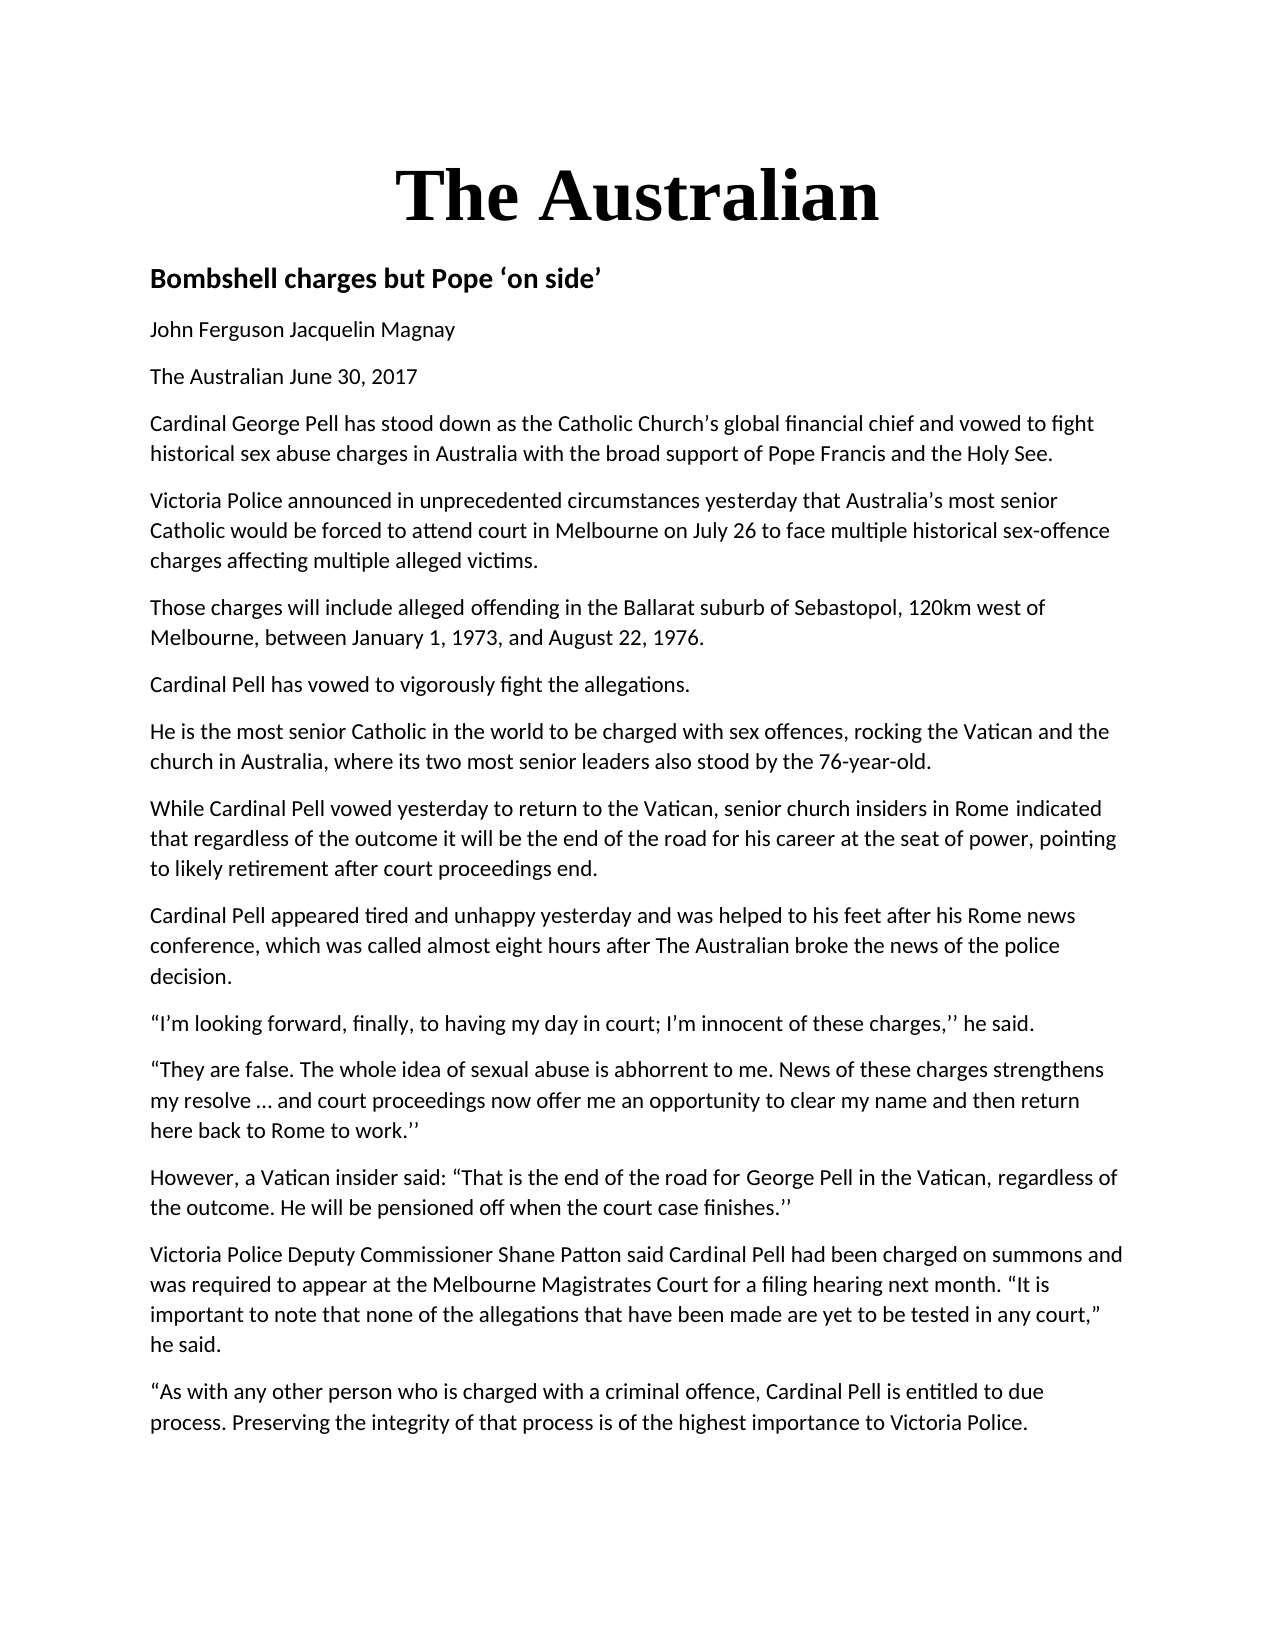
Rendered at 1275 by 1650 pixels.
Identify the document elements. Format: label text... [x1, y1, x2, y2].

text Cardinal Pell has vowed to vigorously fight the allegations. [150, 670, 1125, 698]
text The Australian June 30, 2017 [150, 362, 1125, 390]
text While Cardinal Pell vowed yesterday to return to the Vatican, senior church insiders in Rome ­indicated that regardless of the outcome it will be the end of the road for his career at the seat of power, pointing to likely retirement after court proceedings end. [150, 794, 1125, 882]
text “As with any other person who is charged with a criminal offence, Cardinal Pell is entitled to due process. Preserving the integrity of that process is of the highest importan­ce to Victoria Police. [150, 1377, 1125, 1436]
text “They are false. The whole idea of sexual abuse is abhorrent to me. News of these charges strengthens my resolve … and court proceedings now offer me an opportunity to clear my name and then return here back to Rome to work.’’ [150, 1056, 1125, 1144]
text Victoria Police Deputy Commissioner Shane Patton said Card­inal Pell had been charged on summons and was required to ­appear at the Melbourne Magistrates Court for a filing hearing next month. “It is important to note that none of the allegations that have been made are yet to be tested in any court,” he said. [150, 1240, 1125, 1358]
text Cardinal George Pell has stood down as the Catholic Church’s global financial chief and vowed to fight historical sex abuse charges in Australia with the broad support of Pope Francis and the Holy See. [150, 409, 1125, 467]
text Those charges will include alleged­ offending in the Ballarat suburb of Sebastopol, 120km west of Melbourne, between January 1, 1973, and August 22, 1976. [150, 593, 1125, 651]
text Bombshell charges but Pope ‘on side’ [150, 260, 1125, 295]
text “I’m looking forward, finally, to having my day in court; I’m innocent of these charges,’’ he said. [150, 1009, 1125, 1037]
text John Ferguson Jacquelin Magnay [150, 315, 1125, 343]
text Cardinal Pell appeared tired and unhappy yesterday and was helped to his feet after his Rome news conference, which was called almost eight hours after The Australian broke the news of the police decision. [150, 901, 1125, 990]
text The Australian [150, 150, 1125, 236]
text However, a Vatican insider said: “That is the end of the road for ­George Pell in the Vatican, ­regardless of the outcome. He will be pensioned off when the court case finishes.’’ [150, 1163, 1125, 1221]
text Victoria Police announced in unprecedented circumstances yes­ter­day that Australia’s most senior Catholic would be forced to attend court in Melbourne on July 26 to face multiple historical sex-offence charges affecting multiple alleged victims. [150, 486, 1125, 574]
text He is the most senior Catholic in the world to be charged with sex offences, rocking the Vatican and the church in Australia, where its two most senior leaders also stood by the 76-year-old. [150, 717, 1125, 775]
